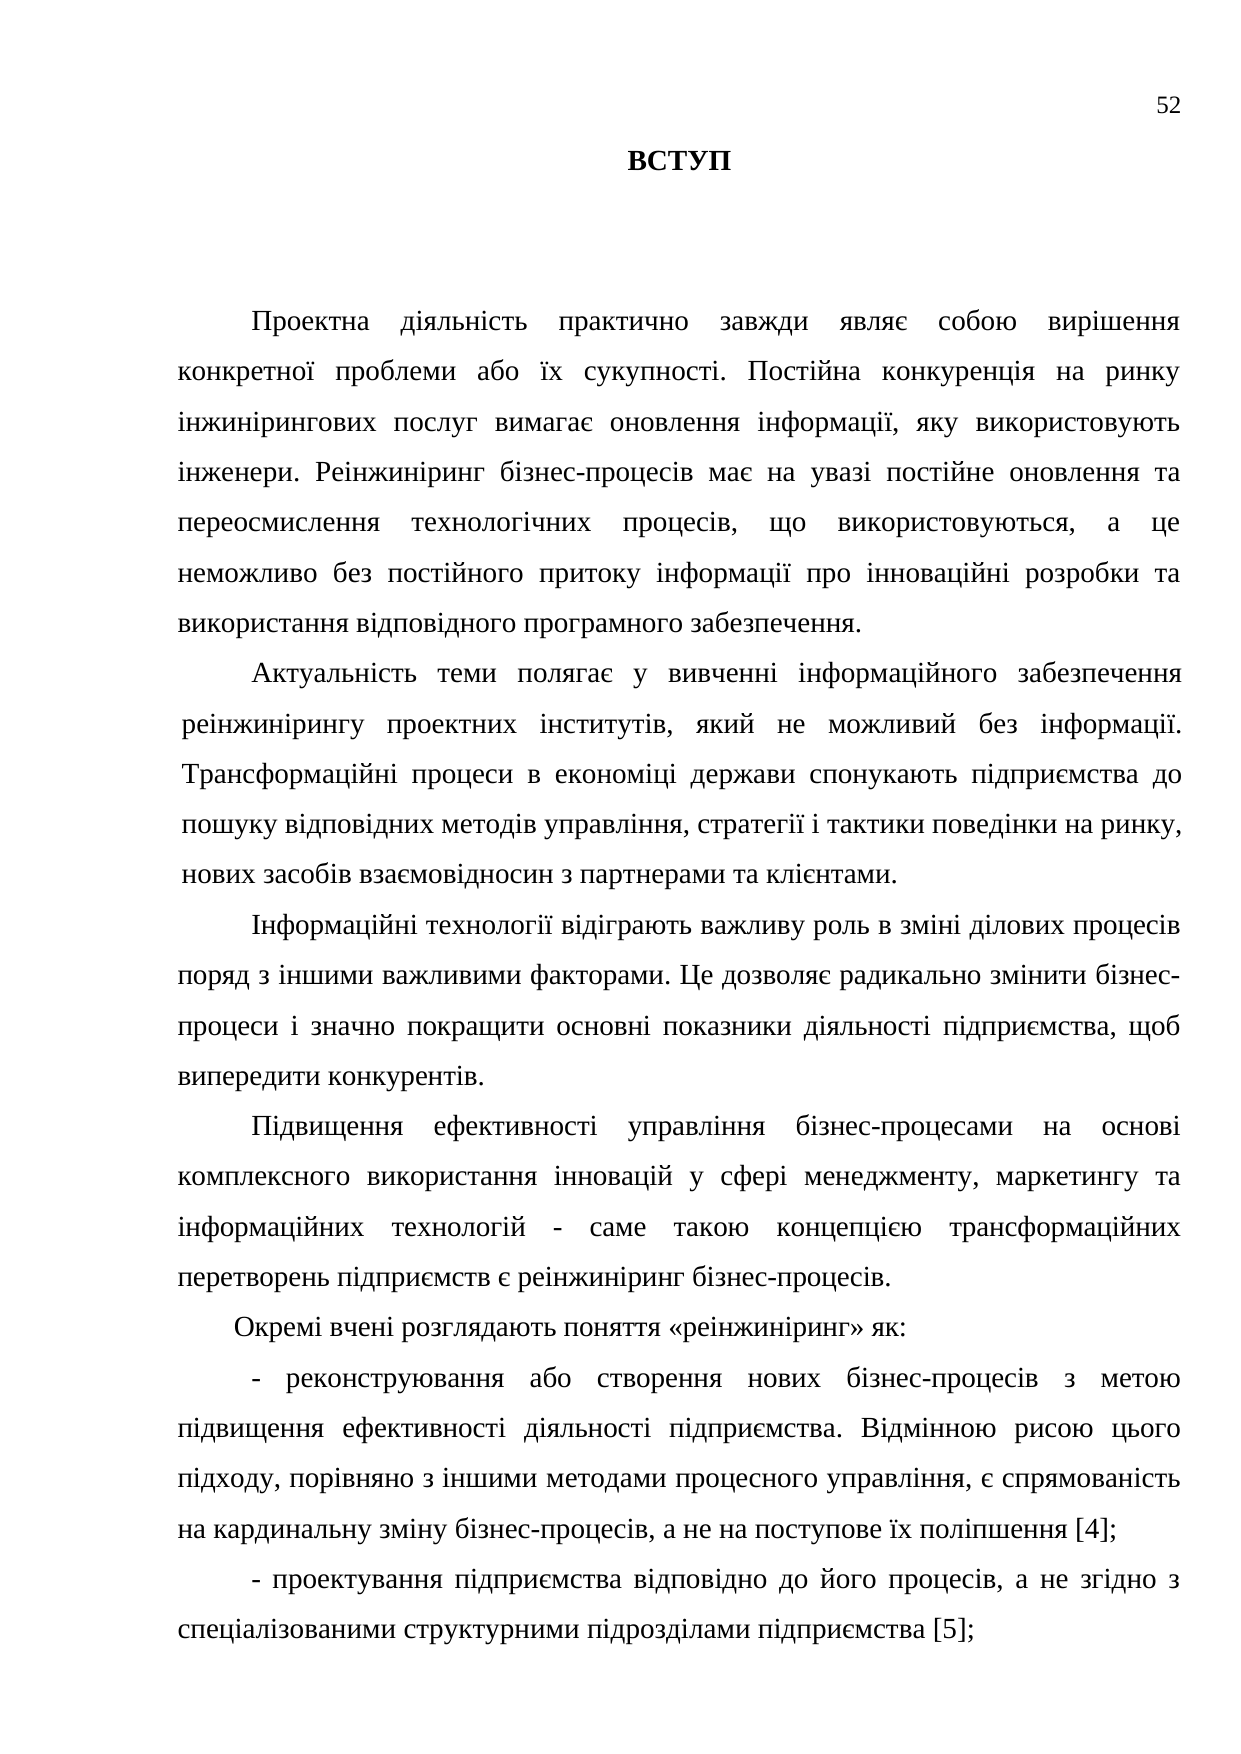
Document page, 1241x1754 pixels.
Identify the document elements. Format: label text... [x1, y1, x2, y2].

text Актуальність теми полягає у вивченні інформаційного забезпечення реінжинірингу проектних інститутів, який не можливий без інформації. Трансформаційні процеси в економіці держави спонукають підприємства до пошуку відповідних методів управління, стратегії і тактики поведінки на ринку, нових засобів взаємовідносин з партнерами та клієнтами. [181, 655, 1183, 890]
text - проектування підприємства відповідно до його процесів, а не згідно з спеціалізованими структурними підрозділами підприємства [5]; [177, 1561, 1181, 1645]
text Інформаційні технології відіграють важливу роль в зміні ділових процесів поряд з іншими важливими факторами. Це дозволяє радикально змінити бізнес-процеси і значно покращити основні показники діяльності підприємства, щоб випередити конкурентів. [177, 907, 1181, 1091]
text Проектна діяльність практично завжди являє собою вирішення конкретної проблеми або їх сукупності. Постійна конкуренція на ринку інжинірингових послуг вимагає оновлення інформації, яку використовують інженери. Реінжиніринг бізнес-процесів має на увазі постійне оновлення та переосмислення технологічних процесів, що використовуються, а це неможливо без постійного притоку інформації про інноваційні розробки та використання відповідного програмного забезпечення. [177, 303, 1181, 639]
text Окремі вчені розглядають поняття «реінжиніринг» як: [177, 1309, 1181, 1343]
text ВСТУП [177, 143, 1181, 177]
text - реконструювання або створення нових бізнес-процесів з метою підвищення ефективності діяльності підприємства. Відмінною рисою цього підходу, порівняно з іншими методами процесного управління, є спрямованість на кардинальну зміну бізнес-процесів, а не на поступове їх поліпшення [4]; [177, 1360, 1181, 1544]
text Підвищення ефективності управління бізнес-процесами на основі комплексного використання інновацій у сфері менеджменту, маркетингу та інформаційних технологій - саме такою концепцією трансформаційних перетворень підприємств є реінжиніринг бізнес-процесів. [177, 1108, 1181, 1293]
